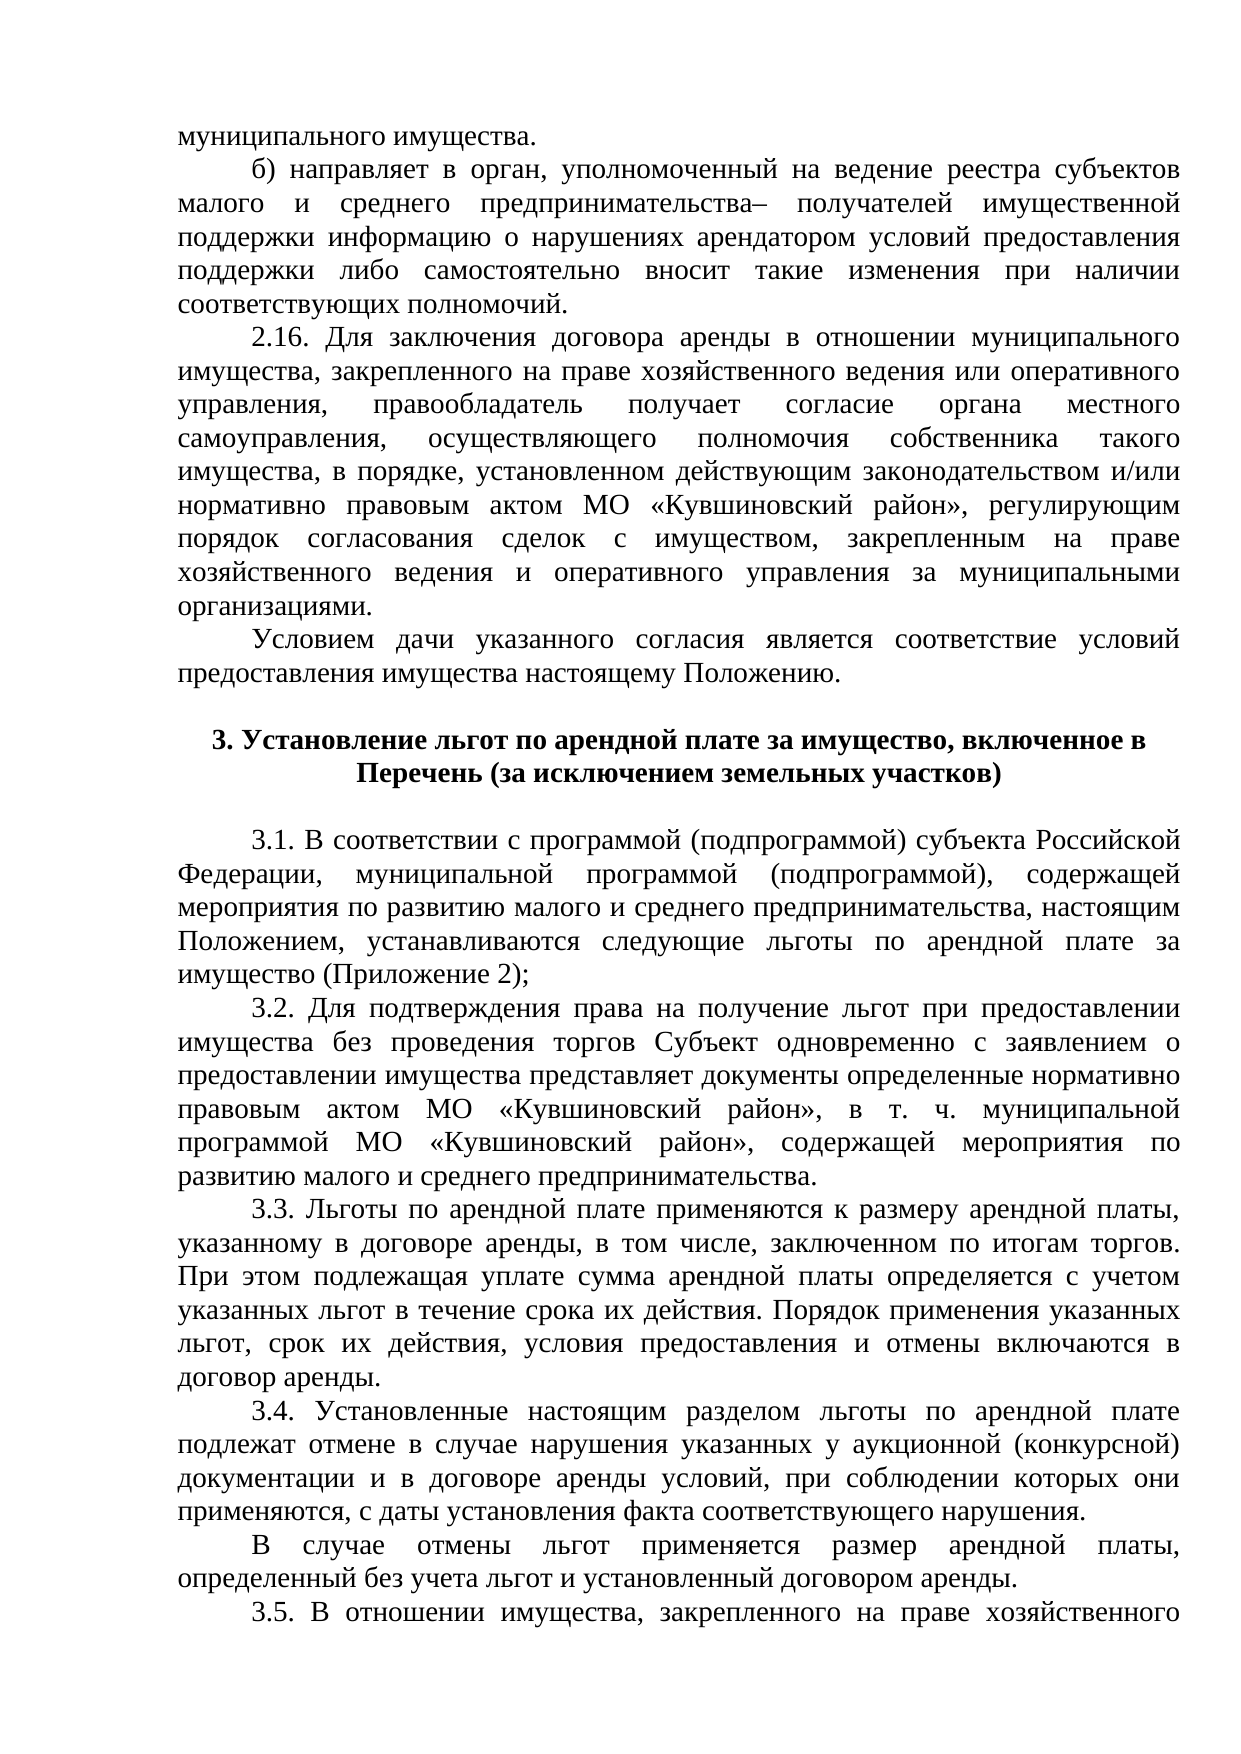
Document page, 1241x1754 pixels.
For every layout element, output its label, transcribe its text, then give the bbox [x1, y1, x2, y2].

text 3.1. В соответствии с программой (подпрограммой) субъекта Российской Федерации, муниципальной программой (подпрограммой), содержащей мероприятия по развитию малого и среднего предпринимательства, настоящим Положением, устанавливаются следующие льготы по арендной плате за имущество (Приложение 2); [177, 822, 1181, 990]
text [177, 118, 1181, 152]
text б) направляет в орган, уполномоченный на ведение реестра субъектов малого и среднего предпринимательства– получателей имущественной поддержки информацию о нарушениях арендатором условий предоставления поддержки либо самостоятельно вносит такие изменения при наличии соответствующих полномочий. [177, 152, 1181, 319]
text В случае отмены льгот применяется размер арендной платы, определенный без учета льгот и установленный договором аренды. [177, 1527, 1181, 1594]
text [177, 1594, 1181, 1627]
text 3.2. Для подтверждения права на получение льгот при предоставлении имущества без проведения торгов Субъект одновременно с заявлением о предоставлении имущества представляет документы определенные нормативно правовым актом МО «Кувшиновский район», в т. ч. муниципальной программой МО «Кувшиновский район», содержащей мероприятия по развитию малого и среднего предпринимательства. [177, 990, 1181, 1191]
text 3. Установление льгот по арендной плате за имущество, включенное в Перечень (за исключением земельных участков) [177, 722, 1181, 789]
text 3.4. Установленные настоящим разделом льготы по арендной плате подлежат отмене в случае нарушения указанных у аукционной (конкурсной) документации и в договоре аренды условий, при соблюдении которых они применяются, с даты установления факта соответствующего нарушения. [177, 1393, 1181, 1527]
text 3.3. Льготы по арендной плате применяются к размеру арендной платы, указанному в договоре аренды, в том числе, заключенном по итогам торгов. При этом подлежащая уплате сумма арендной платы определяется с учетом указанных льгот в течение срока их действия. Порядок применения указанных льгот, срок их действия, условия предоставления и отмены включаются в договор аренды. [177, 1191, 1181, 1393]
text Условием дачи указанного согласия является соответствие условий предоставления имущества настоящему Положению. [177, 621, 1181, 688]
text 2.16. Для заключения договора аренды в отношении муниципального имущества, закрепленного на праве хозяйственного ведения или оперативного управления, правообладатель получает согласие органа местного самоуправления, осуществляющего полномочия собственника такого имущества, в порядке, установленном действующим законодательством и/или нормативно правовым актом МО «Кувшиновский район», регулирующим порядок согласования сделок с имуществом, закрепленным на праве хозяйственного ведения и оперативного управления за муниципальными организациями. [177, 319, 1181, 621]
